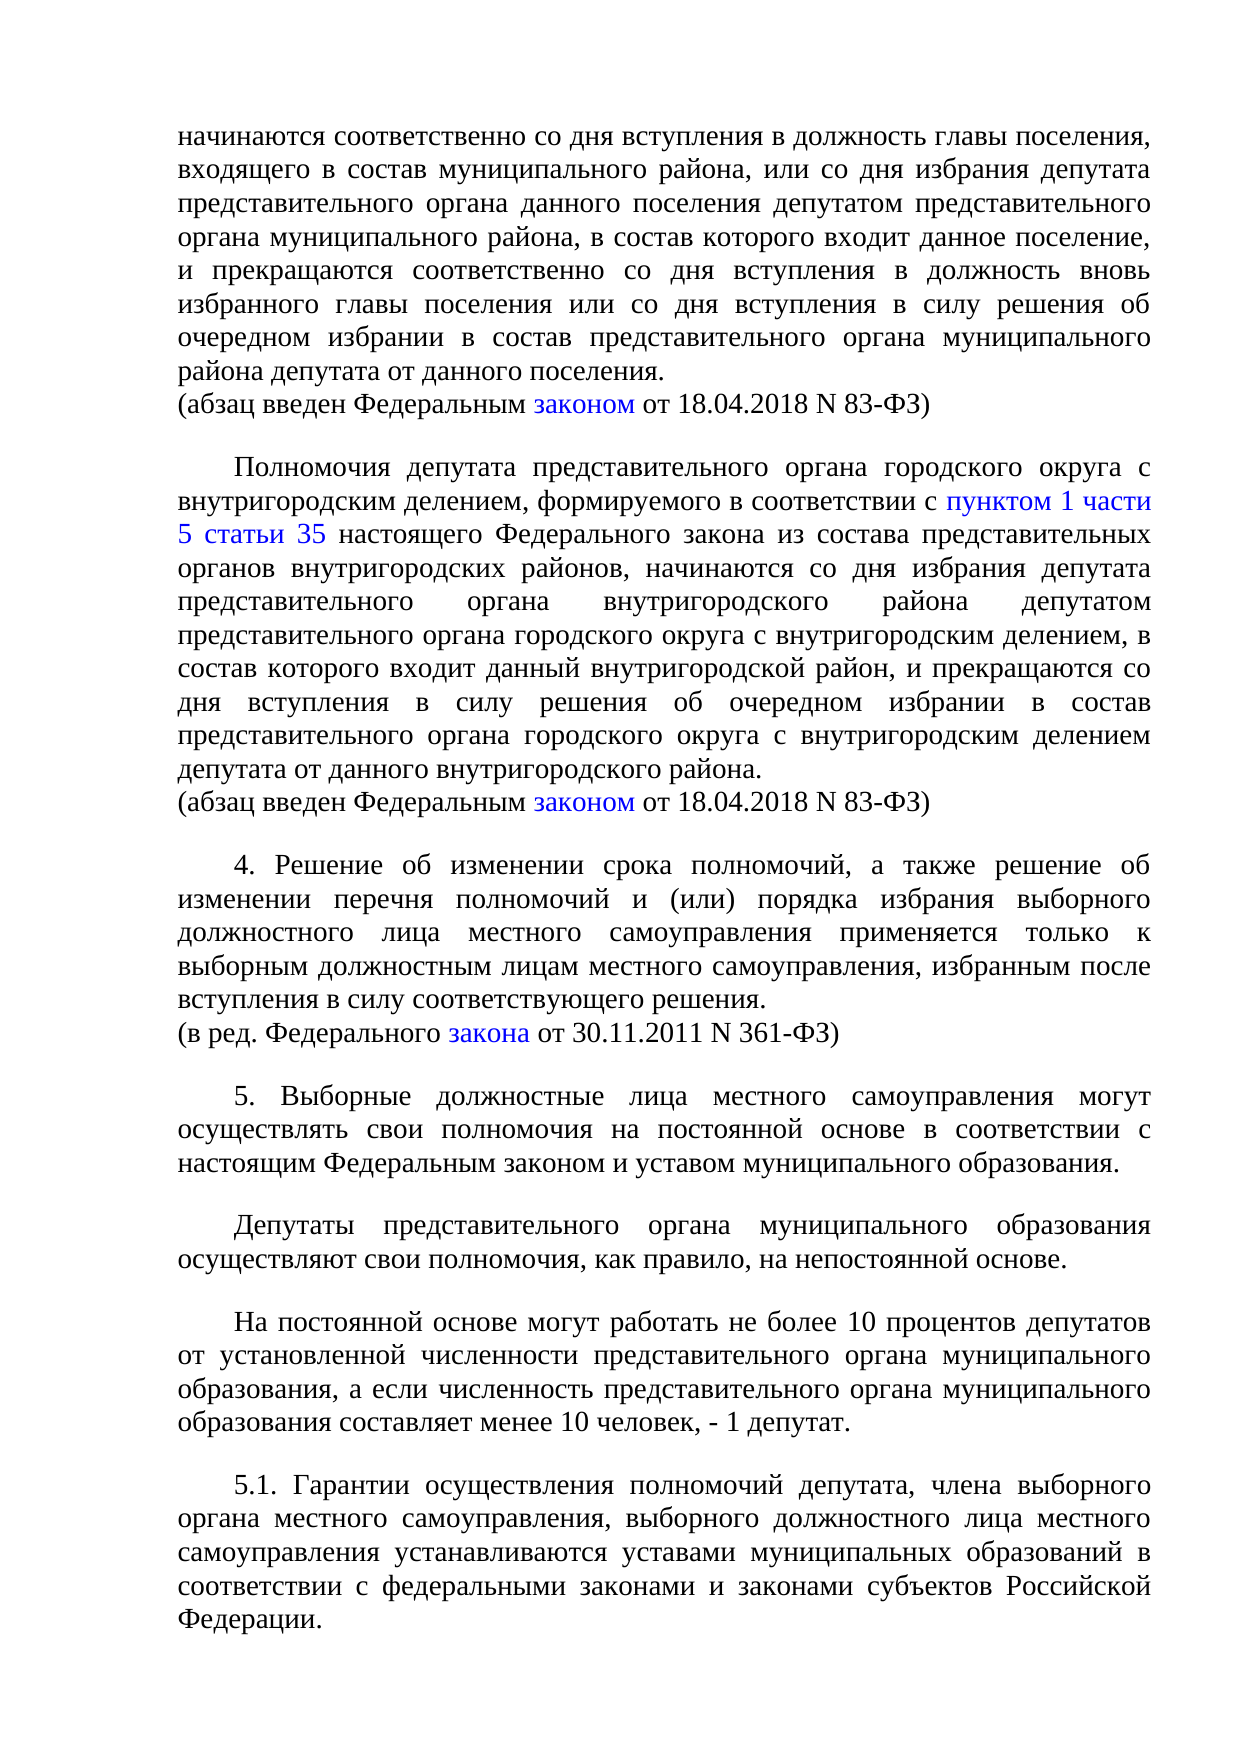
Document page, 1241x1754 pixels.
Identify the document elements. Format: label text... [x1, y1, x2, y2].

text На постоянной основе могут работать не более 10 процентов депутатов от установленной численности представительного органа муниципального образования, а если численность представительного органа муниципального образования составляет менее 10 человек, - 1 депутат. [177, 1304, 1152, 1438]
text 5.1. Гарантии осуществления полномочий депутата, члена выборного органа местного самоуправления, выборного должностного лица местного самоуправления устанавливаются уставами муниципальных образований в соответствии с федеральными законами и законами субъектов Российской Федерации. [177, 1467, 1152, 1635]
text (абзац введен Федеральным законом от 18.04.2018 N 83-ФЗ) [177, 386, 1152, 420]
text 4. Решение об изменении срока полномочий, а также решение об изменении перечня полномочий и (или) порядка избрания выборного должностного лица местного самоуправления применяется только к выборным должностным лицам местного самоуправления, избранным после вступления в силу соответствующего решения. [177, 847, 1152, 1015]
text 5. Выборные должностные лица местного самоуправления могут осуществлять свои полномочия на постоянной основе в соответствии с настоящим Федеральным законом и уставом муниципального образования. [177, 1078, 1152, 1178]
text (абзац введен Федеральным законом от 18.04.2018 N 83-ФЗ) [177, 784, 1152, 818]
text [177, 118, 1152, 386]
text Полномочия депутата представительного органа городского округа с внутригородским делением, формируемого в соответствии с пунктом 1 части 5 статьи 35 настоящего Федерального закона из состава представительных органов внутригородских районов, начинаются со дня избрания депутата представительного органа внутригородского района депутатом представительного органа городского округа с внутригородским делением, в состав которого входит данный внутригородской район, и прекращаются со дня вступления в силу решения об очередном избрании в состав представительного органа городского округа с внутригородским делением депутата от данного внутригородского района. [177, 449, 1152, 784]
text (в ред. Федерального закона от 30.11.2011 N 361-ФЗ) [177, 1015, 1152, 1048]
text Депутаты представительного органа муниципального образования осуществляют свои полномочия, как правило, на непостоянной основе. [177, 1207, 1152, 1274]
